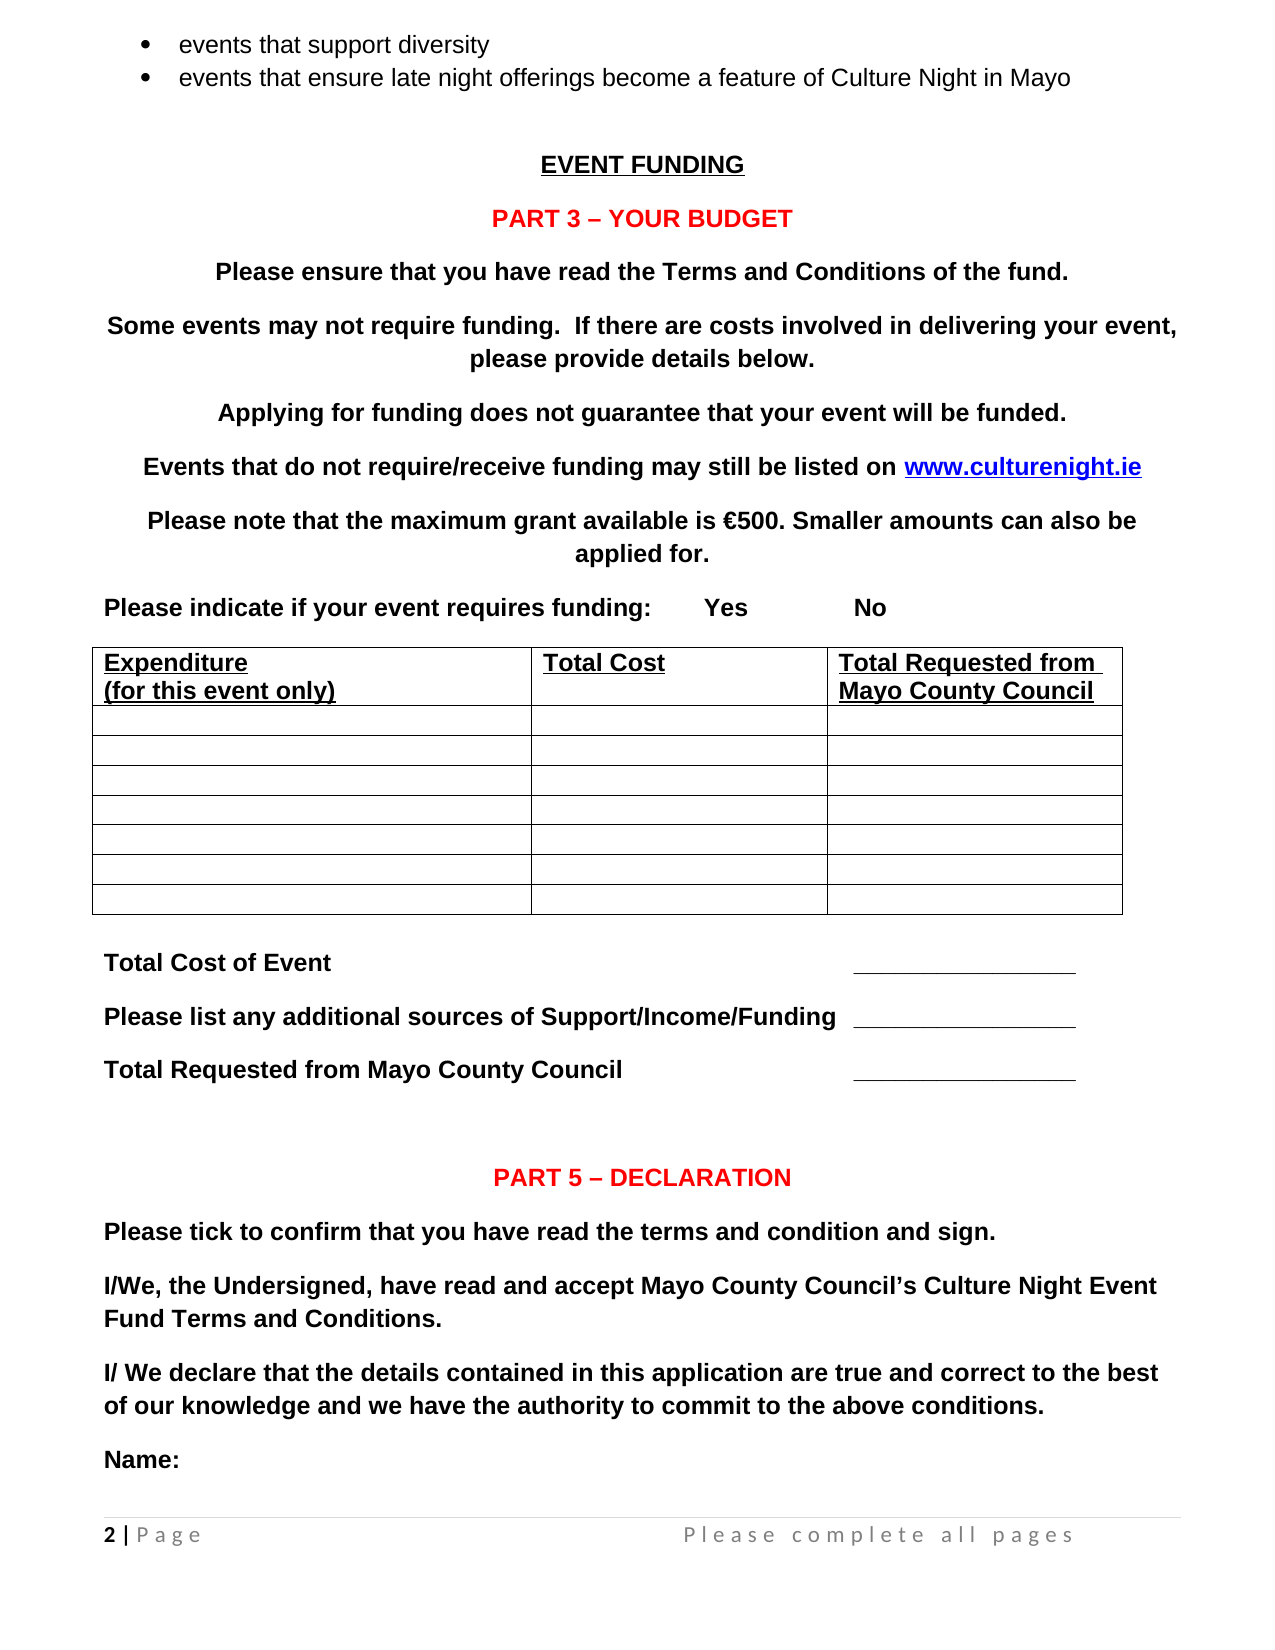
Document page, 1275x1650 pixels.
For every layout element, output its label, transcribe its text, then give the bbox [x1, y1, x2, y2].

table_header Total Requested from Mayo County Council [828, 648, 1122, 705]
table_cell [532, 766, 827, 794]
text Please tick to confirm that you have read the terms and condition and sign. [103, 1217, 1181, 1246]
table_header Expenditure (for this event only) [93, 648, 531, 705]
text Applying for funding does not guarantee that your event will be funded. [103, 398, 1181, 427]
table_cell [532, 885, 827, 914]
table_cell [532, 796, 827, 824]
text Events that do not require/receive funding may still be listed on www.culturenight.ie [103, 452, 1181, 481]
list events that ensure late night offerings become a feature of Culture Night in Mayo [141, 63, 1181, 92]
table_cell [828, 796, 1122, 824]
table_cell [828, 825, 1122, 854]
table_cell [93, 706, 531, 735]
text I/We, the Undersigned, have read and accept Mayo County Council’s Culture Night Event Fund Terms and Conditions. [103, 1271, 1181, 1333]
table_header Total Cost [532, 648, 827, 705]
text Total Requested from Mayo County Council ________________ [103, 1055, 1181, 1084]
table_cell [93, 796, 531, 824]
table_cell [828, 885, 1122, 914]
table_cell [93, 855, 531, 884]
text Total Cost of Event ________________ [103, 948, 1181, 976]
text Please note that the maximum grant available is €500. Smaller amounts can also be applied for. [103, 506, 1181, 568]
table_cell [532, 736, 827, 765]
text EVENT FUNDING [103, 150, 1181, 178]
table_cell [828, 706, 1122, 735]
table_cell [93, 736, 531, 765]
text I/ We declare that the details contained in this application are true and correct to the best of our knowledge and we have the authority to commit to the above conditions. [103, 1358, 1181, 1419]
text Name: [103, 1444, 1181, 1473]
text Some events may not require funding. If there are costs involved in delivering your event, please provide details below. [103, 311, 1181, 373]
list events that support diversity [141, 29, 1181, 58]
table_cell [93, 766, 531, 794]
table_cell [828, 855, 1122, 884]
table_cell [532, 706, 827, 735]
table_cell [532, 855, 827, 884]
text Please list any additional sources of Support/Income/Funding ________________ [103, 1002, 1181, 1030]
table_cell [828, 736, 1122, 765]
table_cell [828, 766, 1122, 794]
text PART 5 – DECLARATION [103, 1163, 1181, 1192]
table_cell [93, 825, 531, 854]
text Please ensure that you have read the Terms and Conditions of the fund. [103, 257, 1181, 286]
text PART 3 – YOUR BUDGET [103, 203, 1181, 232]
table_cell [93, 885, 531, 914]
table_cell [532, 825, 827, 854]
text Please indicate if your event requires funding: Yes No [103, 593, 1181, 621]
